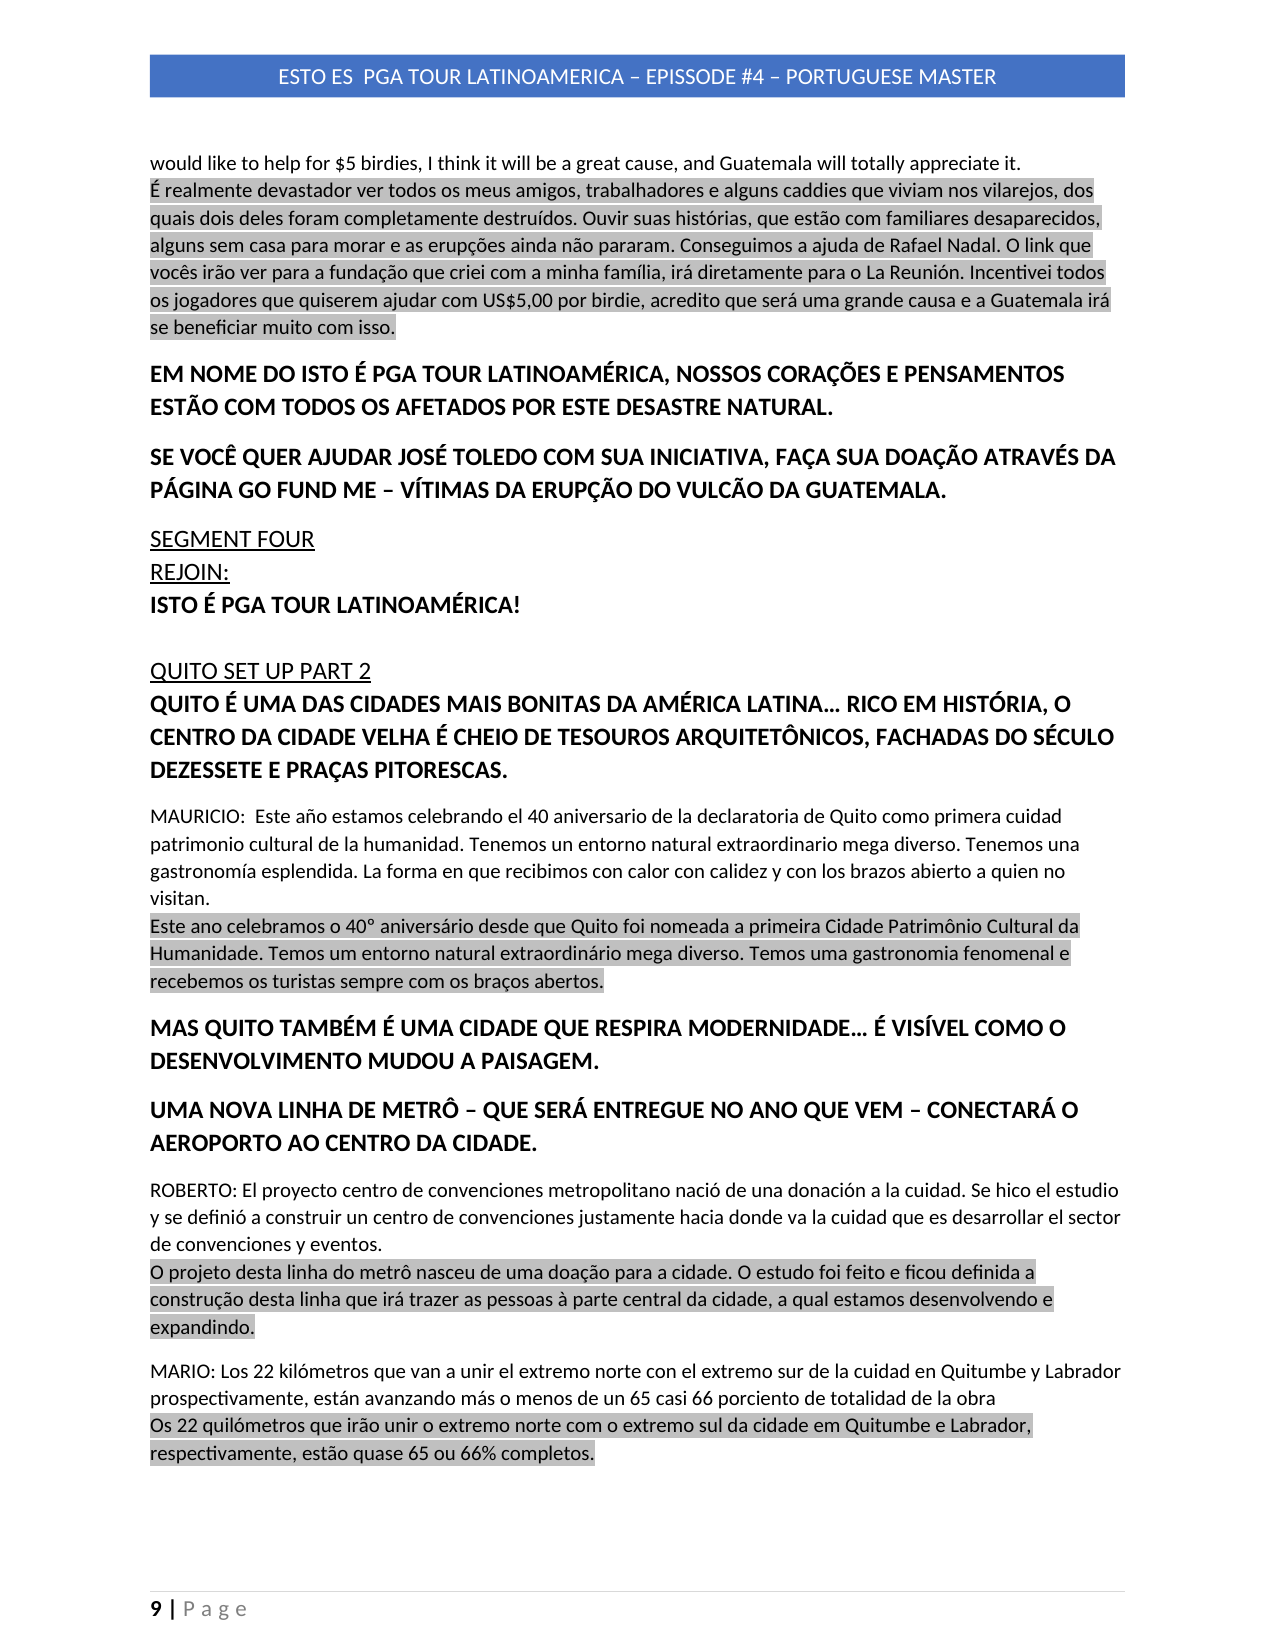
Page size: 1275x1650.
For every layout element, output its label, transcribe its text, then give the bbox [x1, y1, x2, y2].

text MAURICIO: Este año estamos celebrando el 40 aniversario de la declaratoria de Quito como primera cuidad patrimonio cultural de la humanidad. Tenemos un entorno natural extraordinario mega diverso. Tenemos una gastronomía esplendida. La forma en que recibimos con calor con calidez y con los brazos abierto a quien no visitan. Este ano celebramos o 40º aniversário desde que Quito foi nomeada a primeira Cidade Patrimônio Cultural da Humanidade. Temos um entorno natural extraordinário mega diverso. Temos uma gastronomia fenomenal e recebemos os turistas sempre com os braços abertos. [150, 803, 1125, 993]
text UMA NOVA LINHA DE METRÔ – QUE SERÁ ENTREGUE NO ANO QUE VEM – CONECTARÁ O AEROPORTO AO CENTRO DA CIDADE. [150, 1094, 1125, 1158]
text MARIO: Los 22 kilómetros que van a unir el extremo norte con el extremo sur de la cuidad en Quitumbe y Labrador prospectivamente, están avanzando más o menos de un 65 casi 66 porciento de totalidad de la obra Os 22 quilómetros que irão unir o extremo norte com o extremo sul da cidade em Quitumbe e Labrador, respectivamente, estão quase 65 ou 66% completos. [150, 1358, 1125, 1466]
text SE VOCÊ QUER AJUDAR JOSÉ TOLEDO COM SUA INICIATIVA, FAÇA SUA DOAÇÃO ATRAVÉS DA PÁGINA GO FUND ME – VÍTIMAS DA ERUPÇÃO DO VULCÃO DA GUATEMALA. [150, 441, 1125, 504]
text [150, 150, 1125, 340]
text EM NOME DO ISTO É PGA TOUR LATINOAMÉRICA, NOSSOS CORAÇÕES E PENSAMENTOS ESTÃO COM TODOS OS AFETADOS POR ESTE DESASTRE NATURAL. [150, 358, 1125, 422]
text ROBERTO: El proyecto centro de convenciones metropolitano nació de una donación a la cuidad. Se hico el estudio y se definió a construir un centro de convenciones justamente hacia donde va la cuidad que es desarrollar el sector de convenciones y eventos. O projeto desta linha do metrô nasceu de uma doação para a cidade. O estudo foi feito e ficou definida a construção desta linha que irá trazer as pessoas à parte central da cidade, a qual estamos desenvolvendo e expandindo. [150, 1177, 1125, 1339]
text SEGMENT FOUR REJOIN: ISTO É PGA TOUR LATINOAMÉRICA! QUITO SET UP PART 2 QUITO É UMA DAS CIDADES MAIS BONITAS DA AMÉRICA LATINA… RICO EM HISTÓRIA, O CENTRO DA CIDADE VELHA É CHEIO DE TESOUROS ARQUITETÔNICOS, FACHADAS DO SÉCULO DEZESSETE E PRAÇAS PITORESCAS. [150, 523, 1125, 784]
text MAS QUITO TAMBÉM É UMA CIDADE QUE RESPIRA MODERNIDADE… É VISÍVEL COMO O DESENVOLVIMENTO MUDOU A PAISAGEM. [150, 1012, 1125, 1075]
